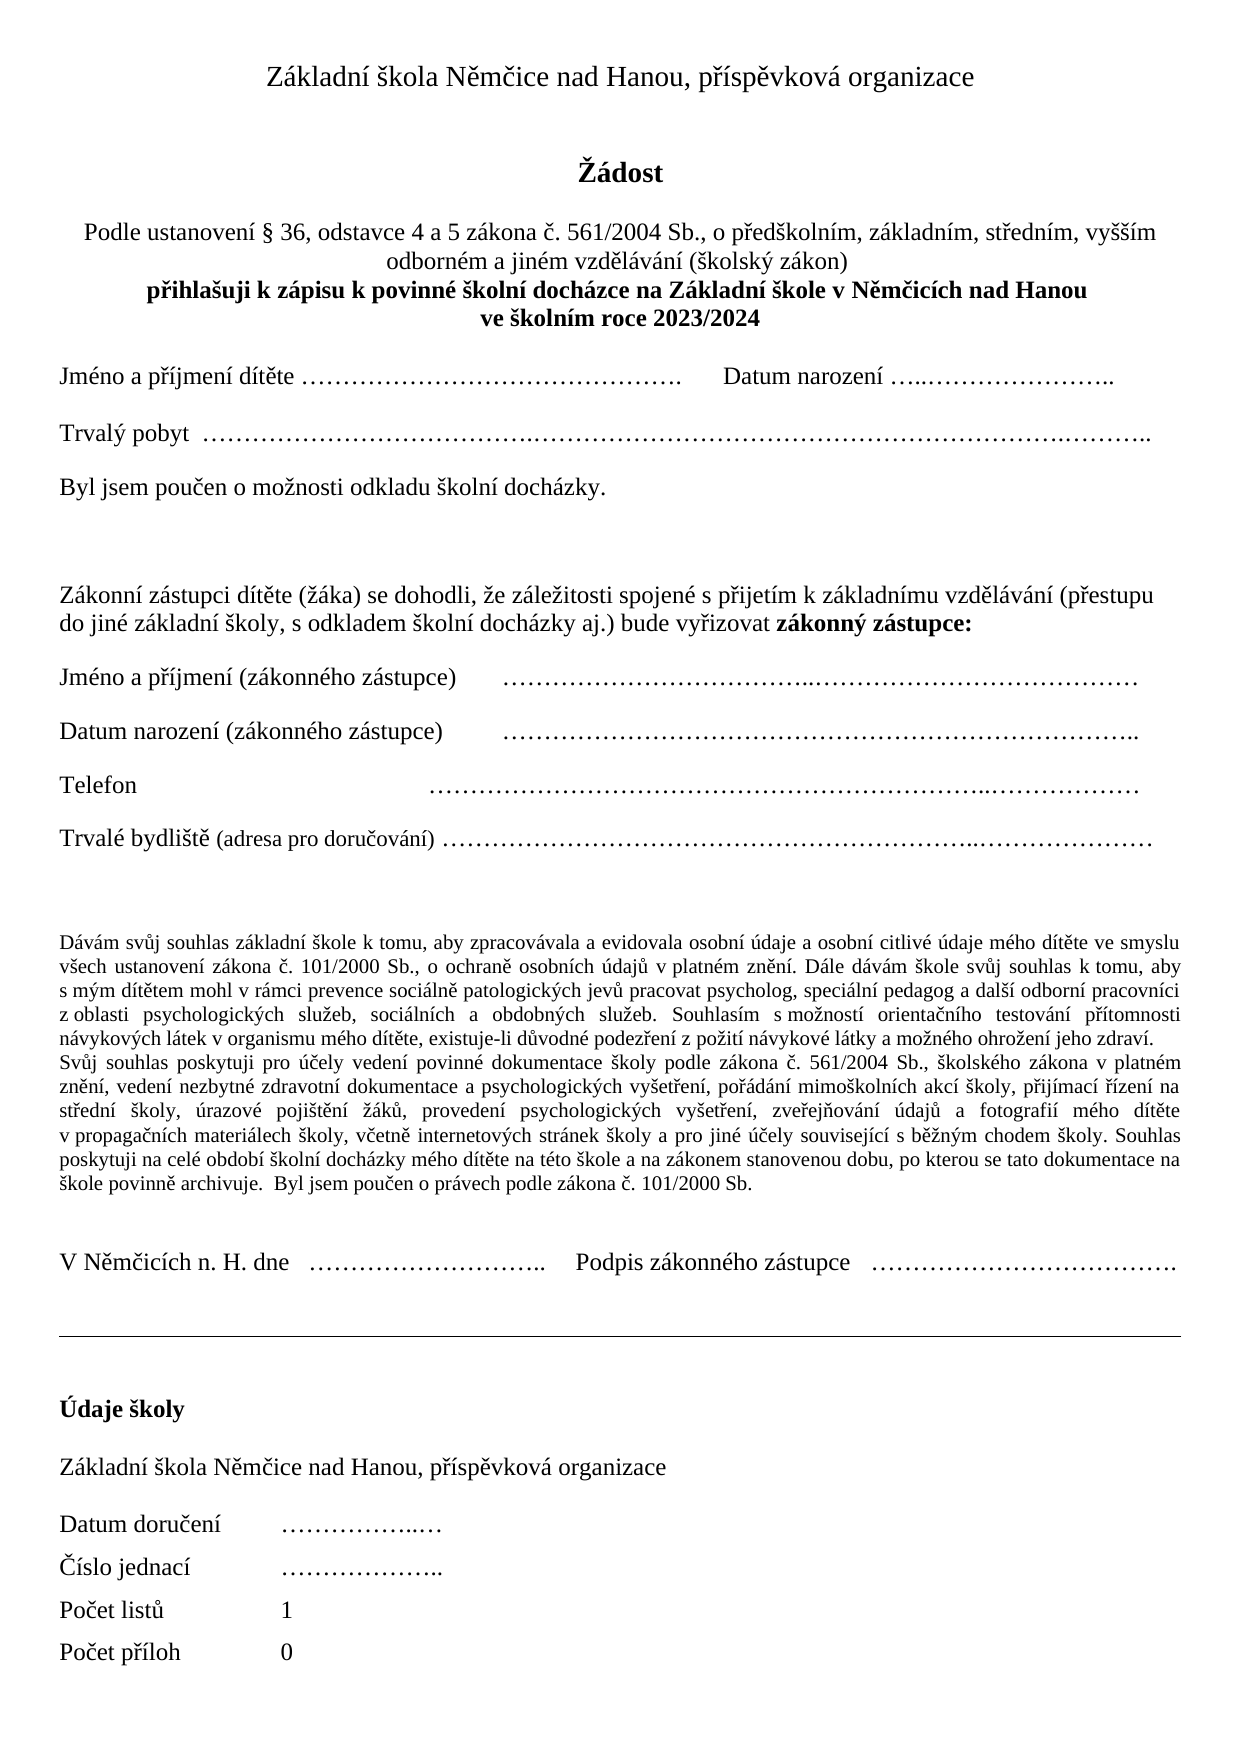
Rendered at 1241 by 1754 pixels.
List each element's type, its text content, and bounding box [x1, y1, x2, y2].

text Základní škola Němčice nad Hanou, příspěvková organizace [59, 59, 1181, 93]
text Svůj souhlas poskytuji pro účely vedení povinné dokumentace školy podle zákona č. 561/2004 Sb., školského zákona v platném znění, vedení nezbytné zdravotní dokumentace a psychologických vyšetření, pořádání mimoškolních akcí školy, přijímací řízení na střední školy, úrazové pojištění žáků, provedení psychologických vyšetření, zveřejňování údajů a fotografií mého dítěte v propagačních materiálech školy, včetně internetových stránek školy a pro jiné účely související s běžným chodem školy. Souhlas poskytuji na celé období školní docházky mého dítěte na této škole a na zákonem stanovenou dobu, po kterou se tato dokumentace na škole povinně archivuje. Byl jsem poučen o právech podle zákona č. 101/2000 Sb. [59, 1050, 1181, 1195]
text Dávám svůj souhlas základní škole k tomu, aby zpracovávala a evidovala osobní údaje a osobní citlivé údaje mého dítěte ve smyslu všech ustanovení zákona č. 101/2000 Sb., o ochraně osobních údajů v platném znění. Dále dávám škole svůj souhlas k tomu, aby s mým dítětem mohl v rámci prevence sociálně patologických jevů pracovat psycholog, speciální pedagog a další odborní pracovníci z oblasti psychologických služeb, sociálních a obdobných služeb. Souhlasím s možností orientačního testování přítomnosti návykových látek v organismu mého dítěte, existuje-li důvodné podezření z požití návykové látky a možného ohrožení jeho zdraví. [59, 930, 1181, 1050]
text Zákonní zástupci dítěte (žáka) se dohodli, že záležitosti spojené s přijetím k základnímu vzdělávání (přestupu do jiné základní školy, s odkladem školní docházky aj.) bude vyřizovat zákonný zástupce: [59, 580, 1181, 637]
text Datum narození (zákonného zástupce) ………………………………………………………………….. [59, 716, 1181, 745]
text Jméno a příjmení (zákonného zástupce) ………………………………..………………………………… [59, 662, 1181, 691]
text Žádost [59, 155, 1181, 188]
text Podle ustanovení § 36, odstavce 5 zákona č. 561/2004 Sb., o předškolním, základním, středním, vyšším odborném a jiném vzdělávání (školský zákon) přihlašuji k zápisu k povinné školní docházce na Základní škole v Němčicích nad Hanou ve školním roce 2023/2024 [59, 217, 1181, 332]
text Byl jsem poučen o možnosti odkladu školní docházky. [59, 472, 1181, 501]
text Počet příloh 0 [59, 1637, 1181, 1666]
text Telefon …………………………………………………………..……………… [59, 770, 1181, 798]
text Základní škola Němčice nad Hanou, příspěvková organizace [59, 1452, 1181, 1481]
text Datum doručení ……………..… [59, 1509, 1181, 1538]
text Trvalé bydliště (adresa pro doručování) ………………………………………………………..………………… [59, 823, 1181, 876]
text Číslo jednací ……………….. [59, 1552, 1181, 1581]
text V Němčicích n. H. dne ……………………….. Podpis zákonného zástupce ………………………………. [59, 1247, 1181, 1276]
text Jméno a příjmení dítěte ………………………………………. Datum narození …..………………….. [59, 361, 1181, 390]
text Údaje školy [59, 1394, 1181, 1423]
text Počet listů 1 [59, 1596, 1181, 1624]
text Trvalý pobyt ………………………………….……………………………………………………….……….. [59, 418, 1181, 447]
